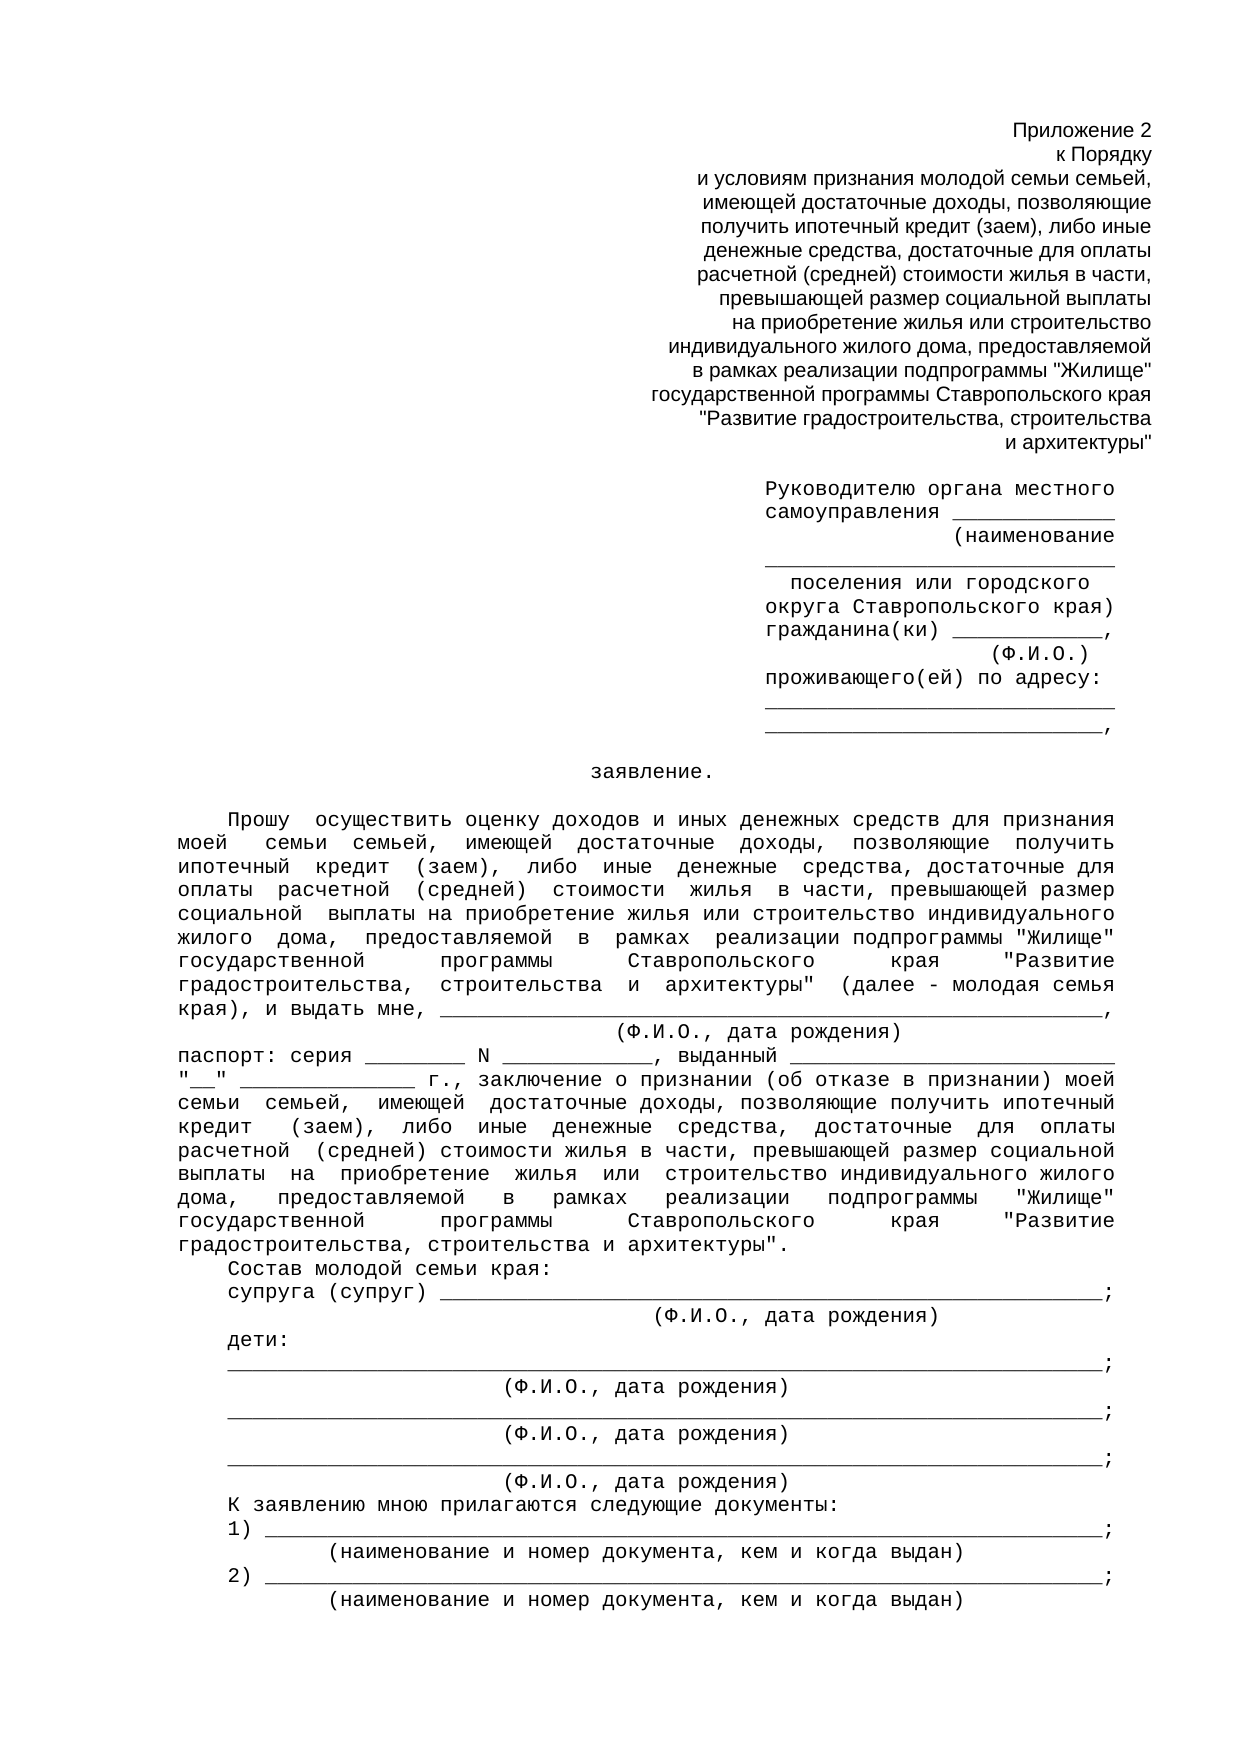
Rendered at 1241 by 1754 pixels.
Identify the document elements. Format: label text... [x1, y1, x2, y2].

text расчетной (средней) стоимости жилья в части, превышающей размер социальной [177, 1139, 1152, 1163]
text ипотечный кредит (заем), либо иные денежные средства, достаточные для [177, 856, 1152, 879]
text "Развитие градостроительства, строительства [177, 406, 1152, 429]
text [177, 1589, 1152, 1612]
text паспорт: серия ________ N ____________, выданный __________________________ [177, 1045, 1152, 1069]
text кредит (заем), либо иные денежные средства, достаточные для оплаты [177, 1116, 1152, 1139]
text и условиям признания молодой семьи семьей, [177, 166, 1152, 190]
text моей семьи семьей, имеющей достаточные доходы, позволяющие получить [177, 832, 1152, 856]
text превышающей размер социальной выплаты [177, 286, 1152, 310]
text социальной выплаты на приобретение жилья или строительство индивидуального [177, 903, 1152, 927]
text ___________________________, [177, 714, 1152, 738]
text проживающего(ей) по адресу: [177, 667, 1152, 690]
text Приложение 2 [177, 118, 1152, 142]
text (Ф.И.О., дата рождения) [177, 1471, 1152, 1494]
text и архитектуры" [177, 429, 1152, 453]
text в рамках реализации подпрограммы "Жилище" [177, 358, 1152, 382]
text государственной программы Ставропольского края "Развитие [177, 950, 1152, 974]
text 2) ___________________________________________________________________; [177, 1565, 1152, 1589]
text выплаты на приобретение жилья или строительство индивидуального жилого [177, 1163, 1152, 1187]
text семьи семьей, имеющей достаточные доходы, позволяющие получить ипотечный [177, 1092, 1152, 1116]
text жилого дома, предоставляемой в рамках реализации подпрограммы "Жилище" [177, 927, 1152, 950]
text расчетной (средней) стоимости жилья в части, [177, 262, 1152, 286]
text дети: [177, 1329, 1152, 1352]
text государственной программы Ставропольского края [177, 382, 1152, 406]
text округа Ставропольского края) [177, 596, 1152, 619]
text индивидуального жилого дома, предоставляемой [177, 334, 1152, 358]
text Руководителю органа местного [177, 477, 1152, 501]
text (Ф.И.О., дата рождения) [177, 1021, 1152, 1045]
text поселения или городского [177, 572, 1152, 596]
text (наименование [177, 525, 1152, 548]
text Прошу осуществить оценку доходов и иных денежных средств для признания [177, 808, 1152, 832]
text гражданина(ки) ____________, [177, 619, 1152, 643]
text ____________________________ [177, 548, 1152, 572]
text денежные средства, достаточные для оплаты [177, 238, 1152, 262]
text (Ф.И.О., дата рождения) [177, 1376, 1152, 1400]
text 1) ___________________________________________________________________; [177, 1518, 1152, 1542]
text края), и выдать мне, _____________________________________________________, [177, 998, 1152, 1021]
text (Ф.И.О., дата рождения) [177, 1305, 1152, 1329]
text градостроительства, строительства и архитектуры" (далее - молодая семья [177, 974, 1152, 998]
text имеющей достаточные доходы, позволяющие [177, 190, 1152, 214]
text К заявлению мною прилагаются следующие документы: [177, 1494, 1152, 1518]
text супруга (супруг) _____________________________________________________; [177, 1281, 1152, 1305]
text ____________________________ [177, 690, 1152, 714]
text самоуправления _____________ [177, 501, 1152, 525]
text ______________________________________________________________________; [177, 1447, 1152, 1471]
text (Ф.И.О., дата рождения) [177, 1423, 1152, 1447]
text ______________________________________________________________________; [177, 1400, 1152, 1423]
text на приобретение жилья или строительство [177, 310, 1152, 334]
text заявление. [177, 761, 1152, 785]
text дома, предоставляемой в рамках реализации подпрограммы "Жилище" [177, 1187, 1152, 1211]
text "__" ______________ г., заключение о признании (об отказе в признании) моей [177, 1069, 1152, 1092]
text ______________________________________________________________________; [177, 1352, 1152, 1376]
text государственной программы Ставропольского края "Развитие [177, 1211, 1152, 1234]
text Состав молодой семьи края: [177, 1258, 1152, 1281]
text оплаты расчетной (средней) стоимости жилья в части, превышающей размер [177, 879, 1152, 903]
text получить ипотечный кредит (заем), либо иные [177, 214, 1152, 238]
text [177, 1542, 1152, 1565]
text градостроительства, строительства и архитектуры". [177, 1234, 1152, 1258]
text к Порядку [177, 142, 1152, 166]
text (Ф.И.О.) [177, 643, 1152, 667]
